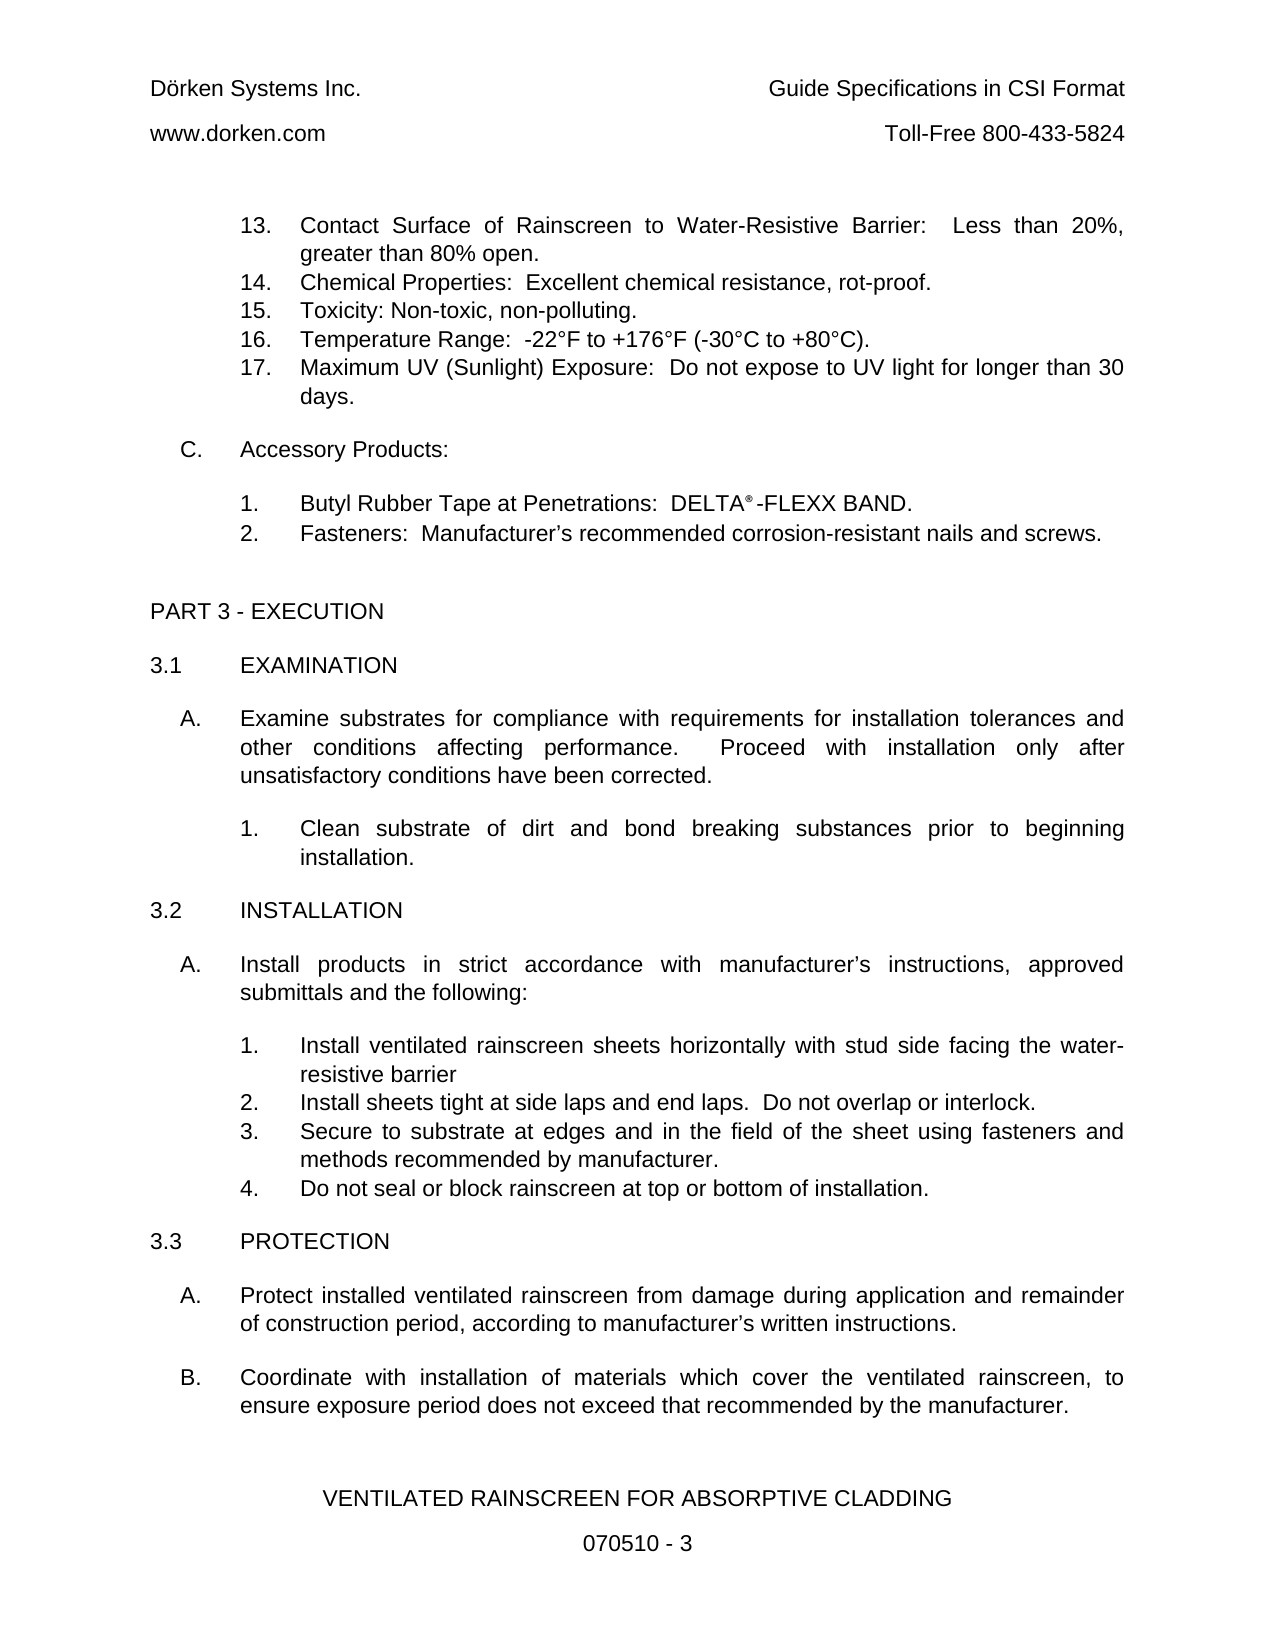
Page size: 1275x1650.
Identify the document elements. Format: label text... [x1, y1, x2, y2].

text Do not seal or block rainscreen at top or bottom of installation. [240, 1175, 1125, 1201]
text Protect installed ventilated rainscreen from damage during application and remainder of construction period, according to manufacturer’s written instructions. [180, 1282, 1125, 1336]
text Toxicity: Non-toxic, non-polluting. [240, 297, 1125, 324]
text Contact Surface of Rainscreen to Water-Resistive Barrier: Less than 20%, greater than 80% open. [240, 212, 1125, 267]
text Install sheets tight at side laps and end laps. Do not overlap or interlock. [240, 1089, 1125, 1116]
text Accessory Products: [180, 436, 1125, 462]
text EXAMINATION [150, 652, 1125, 678]
text Install ventilated rainscreen sheets horizontally with stud side facing the water-resistive barrier [240, 1032, 1125, 1087]
text Coordinate with installation of materials which cover the ventilated rainscreen, to ensure exposure period does not exceed that recommended by the manufacturer. [180, 1363, 1125, 1418]
text Secure to substrate at edges and in the field of the sheet using fasteners and methods recommended by manufacturer. [240, 1118, 1125, 1173]
text INSTALLATION [150, 897, 1125, 923]
text Maximum UV (Sunlight) Exposure: Do not expose to UV light for longer than 30 days. [240, 354, 1125, 409]
text Clean substrate of dirt and bond breaking substances prior to beginning installation. [240, 815, 1125, 870]
text PROTECTION [150, 1228, 1125, 1254]
text EXECUTION [150, 598, 1125, 624]
text Examine substrates for compliance with requirements for installation tolerances and other conditions affecting performance. Proceed with installation only after unsatisfactory conditions have been corrected. [180, 705, 1125, 788]
text Fasteners: Manufacturer’s recommended corrosion-resistant nails and screws. [240, 520, 1125, 546]
text Chemical Properties: Excellent chemical resistance, rot-proof. [240, 269, 1125, 295]
text Install products in strict accordance with manufacturer’s instructions, approved submittals and the following: [180, 951, 1125, 1005]
text Temperature Range: -22°F to +176°F (-30°C to +80°C). [240, 326, 1125, 352]
text Butyl Rubber Tape at Penetrations: DELTA®-FLEXX BAND. [240, 489, 1125, 517]
